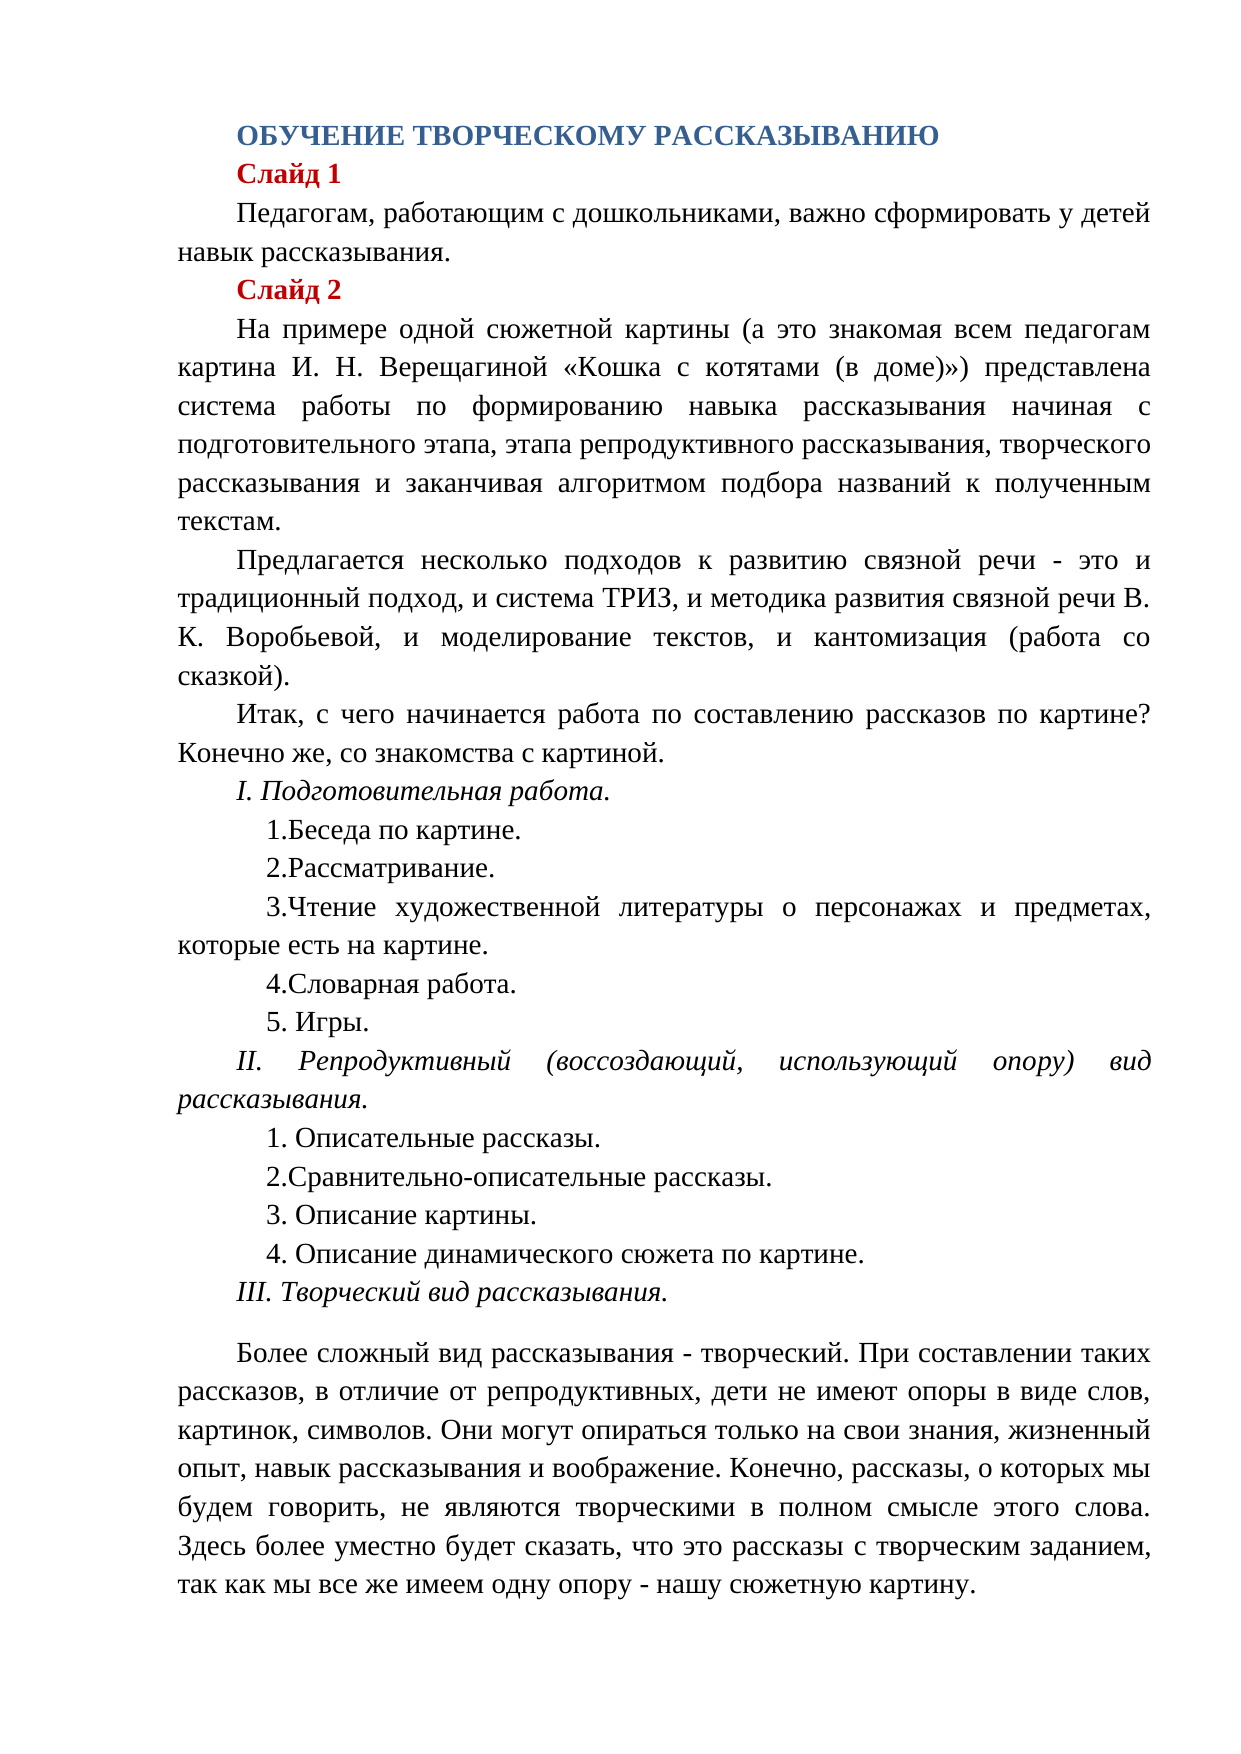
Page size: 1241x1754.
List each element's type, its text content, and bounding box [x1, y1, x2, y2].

text I. Подготовительная работа. [177, 773, 1152, 807]
text 4. Описание динамического сюжета по картине. [177, 1236, 1152, 1269]
text III. Творческий вид рассказывания. [177, 1274, 1152, 1308]
text Слайд 2 [177, 272, 1152, 306]
text Итак, с чего начинается работа по составлению рассказов по картине? Конечно же, со знакомства с картиной. [177, 696, 1152, 768]
text Слайд 1 [177, 157, 1152, 190]
text 4.Словарная работа. [177, 966, 1152, 999]
text Более сложный вид рассказывания - творческий. При составлении таких рассказов, в отличие от репродуктивных, дети не имеют опоры в виде слов, картинок, символов. Они могут опираться только на свои знания, жизненный опыт, навык рассказывания и воображение. Конечно, рассказы, о которых мы будем говорить, не являются творческими в полном смысле этого слова. Здесь более уместно будет сказать, что это рассказы с творческим заданием, так как мы все же имеем одну опору - нашу сюжетную картину. [177, 1335, 1152, 1600]
text 2.Сравнительно-описательные рассказы. [177, 1159, 1152, 1192]
text 3.Чтение художественной литературы о персонажах и предметах, которые есть на картине. [177, 889, 1152, 961]
text Предлагается несколько подходов к развитию связной речи - это и традиционный подход, и система ТРИЗ, и методика развития связной речи В. К. Воробьевой, и моделирование текстов, и кантомизация (работа со сказкой). [177, 542, 1152, 691]
text 1.Беседа по картине. [177, 812, 1152, 845]
text 2.Рассматривание. [177, 850, 1152, 884]
text 3. Описание картины. [177, 1197, 1152, 1231]
text На примере одной сюжетной картины (а это знакомая всем педагогам картина И. Н. Верещагиной «Кошка с котятами (в доме)») представлена система работы по формированию навыка рассказывания начиная с подготовительного этапа, этапа репродуктивного рассказывания, творческого рассказывания и заканчивая алгоритмом подбора названий к полученным текстам. [177, 311, 1152, 537]
text 5. Игры. [177, 1004, 1152, 1038]
list 1. Описательные рассказы. [177, 1120, 1152, 1154]
text Педагогам, работающим с дошкольниками, важно сформировать у детей навык рассказывания. [177, 195, 1152, 267]
text ОБУЧЕНИЕ ТВОРЧЕСКОМУ РАССКАЗЫВАНИЮ [177, 118, 1152, 152]
text II. Репродуктивный (воссоздающий, использующий опору) вид рассказывания. [177, 1043, 1152, 1115]
